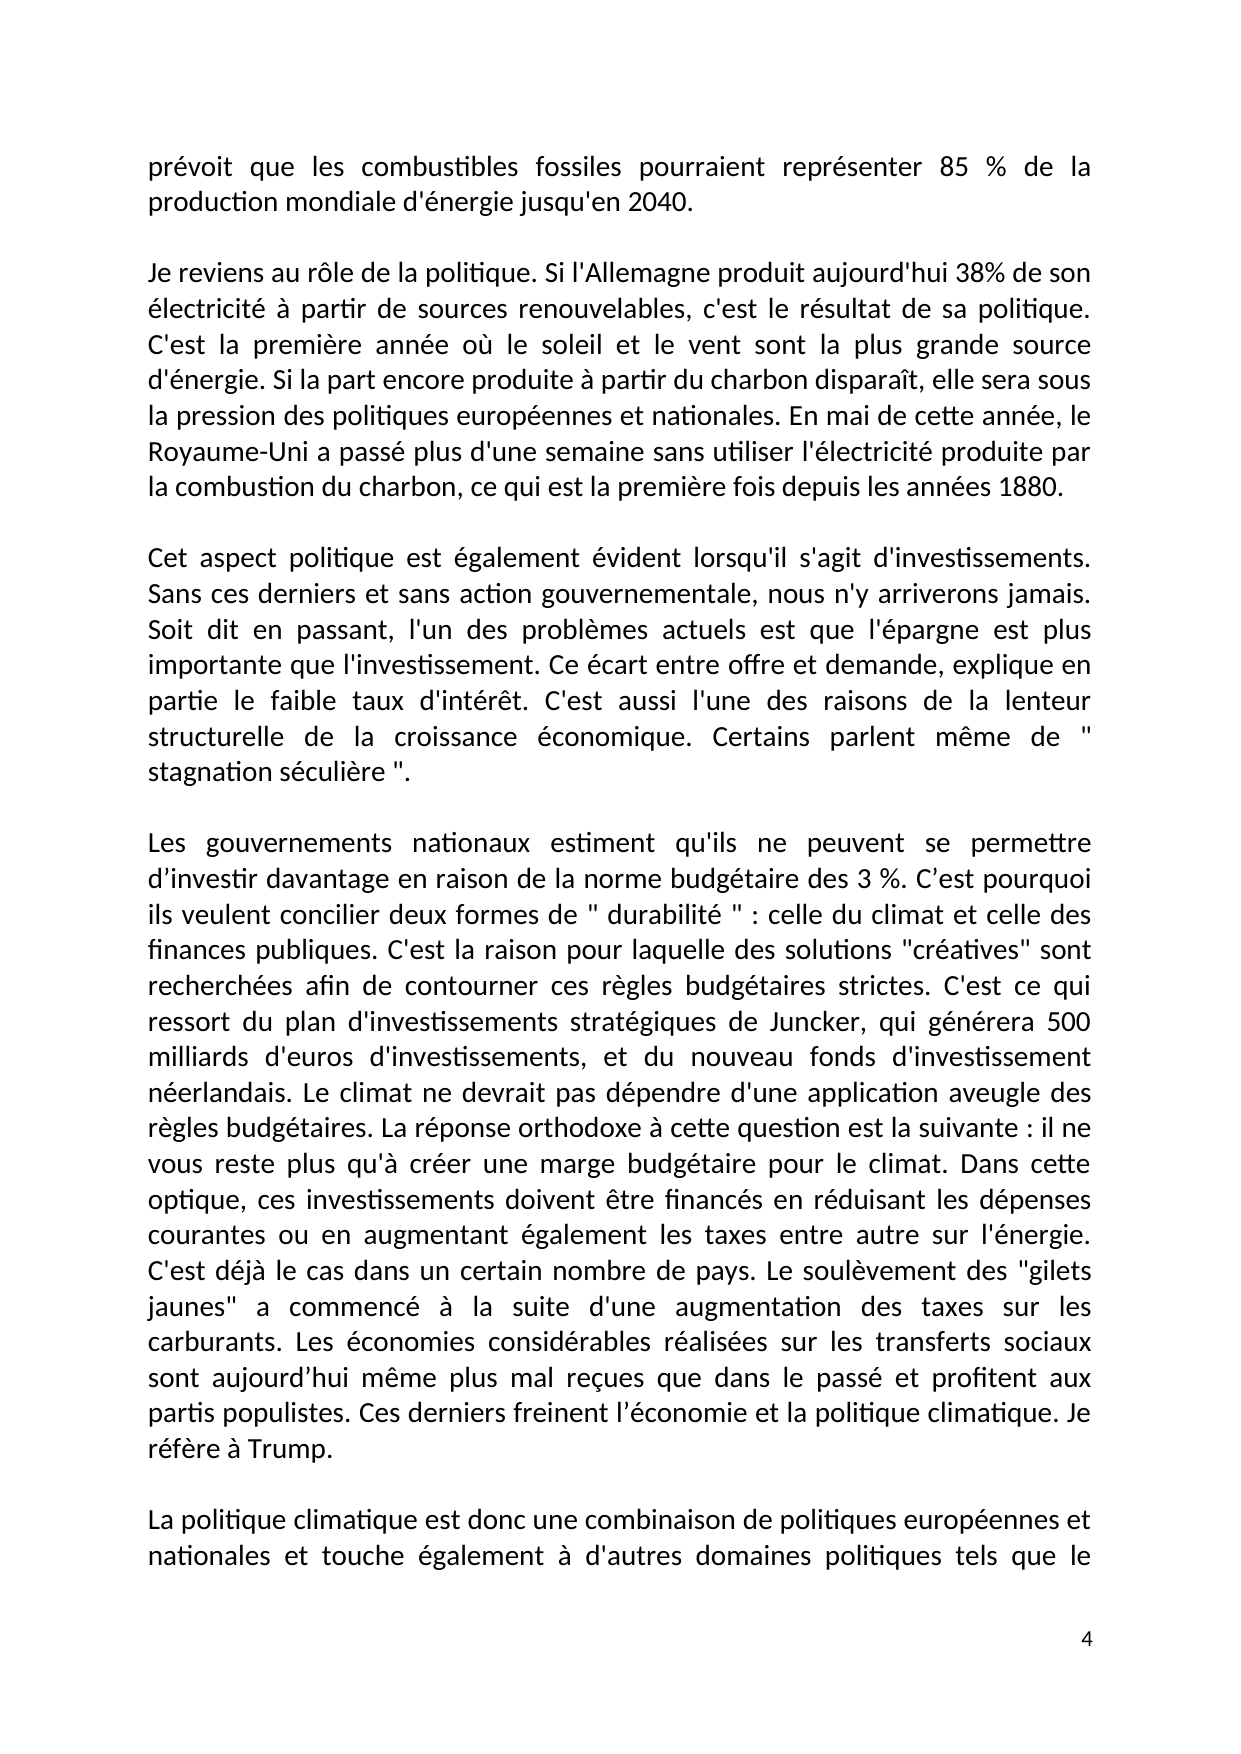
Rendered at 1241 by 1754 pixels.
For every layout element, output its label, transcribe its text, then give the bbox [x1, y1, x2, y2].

text Je reviens au rôle de la politique. Si l'Allemagne produit aujourd'hui 38% de son électricité à partir de sources renouvelables, c'est le résultat de sa politique. C'est la première année où le soleil et le vent sont la plus grande source d'énergie. Si la part encore produite à partir du charbon disparaît, elle sera sous la pression des politiques européennes et nationales. En mai de cette année, le Royaume-Uni a passé plus d'une semaine sans utiliser l'électricité produite par la combustion du charbon, ce qui est la première fois depuis les années 1880. [148, 254, 1093, 504]
text Cet aspect politique est également évident lorsqu'il s'agit d'investissements. Sans ces derniers et sans action gouvernementale, nous n'y arriverons jamais. Soit dit en passant, l'un des problèmes actuels est que l'épargne est plus importante que l'investissement. Ce écart entre offre et demande, explique en partie le faible taux d'intérêt. C'est aussi l'une des raisons de la lenteur structurelle de la croissance économique. Certains parlent même de " stagnation séculière ". [148, 539, 1093, 789]
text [148, 1501, 1093, 1573]
text Les gouvernements nationaux estiment qu'ils ne peuvent se permettre d’investir davantage en raison de la norme budgétaire des 3 %. C’est pourquoi ils veulent concilier deux formes de " durabilité " : celle du climat et celle des finances publiques. C'est la raison pour laquelle des solutions "créatives" sont recherchées afin de contourner ces règles budgétaires strictes. C'est ce qui ressort du plan d'investissements stratégiques de Juncker, qui générera 500 milliards d'euros d'investissements, et du nouveau fonds d'investissement néerlandais. Le climat ne devrait pas dépendre d'une application aveugle des règles budgétaires. La réponse orthodoxe à cette question est la suivante : il ne vous reste plus qu'à créer une marge budgétaire pour le climat. Dans cette optique, ces investissements doivent être financés en réduisant les dépenses courantes ou en augmentant également les taxes entre autre sur l'énergie. C'est déjà le cas dans un certain nombre de pays. Le soulèvement des "gilets jaunes" a commencé à la suite d'une augmentation des taxes sur les carburants. Les économies considérables réalisées sur les transferts sociaux sont aujourd’hui même plus mal reçues que dans le passé et profitent aux partis populistes. Ces derniers freinent l’économie et la politique climatique. Je réfère à Trump. [148, 824, 1093, 1466]
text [148, 148, 1093, 219]
